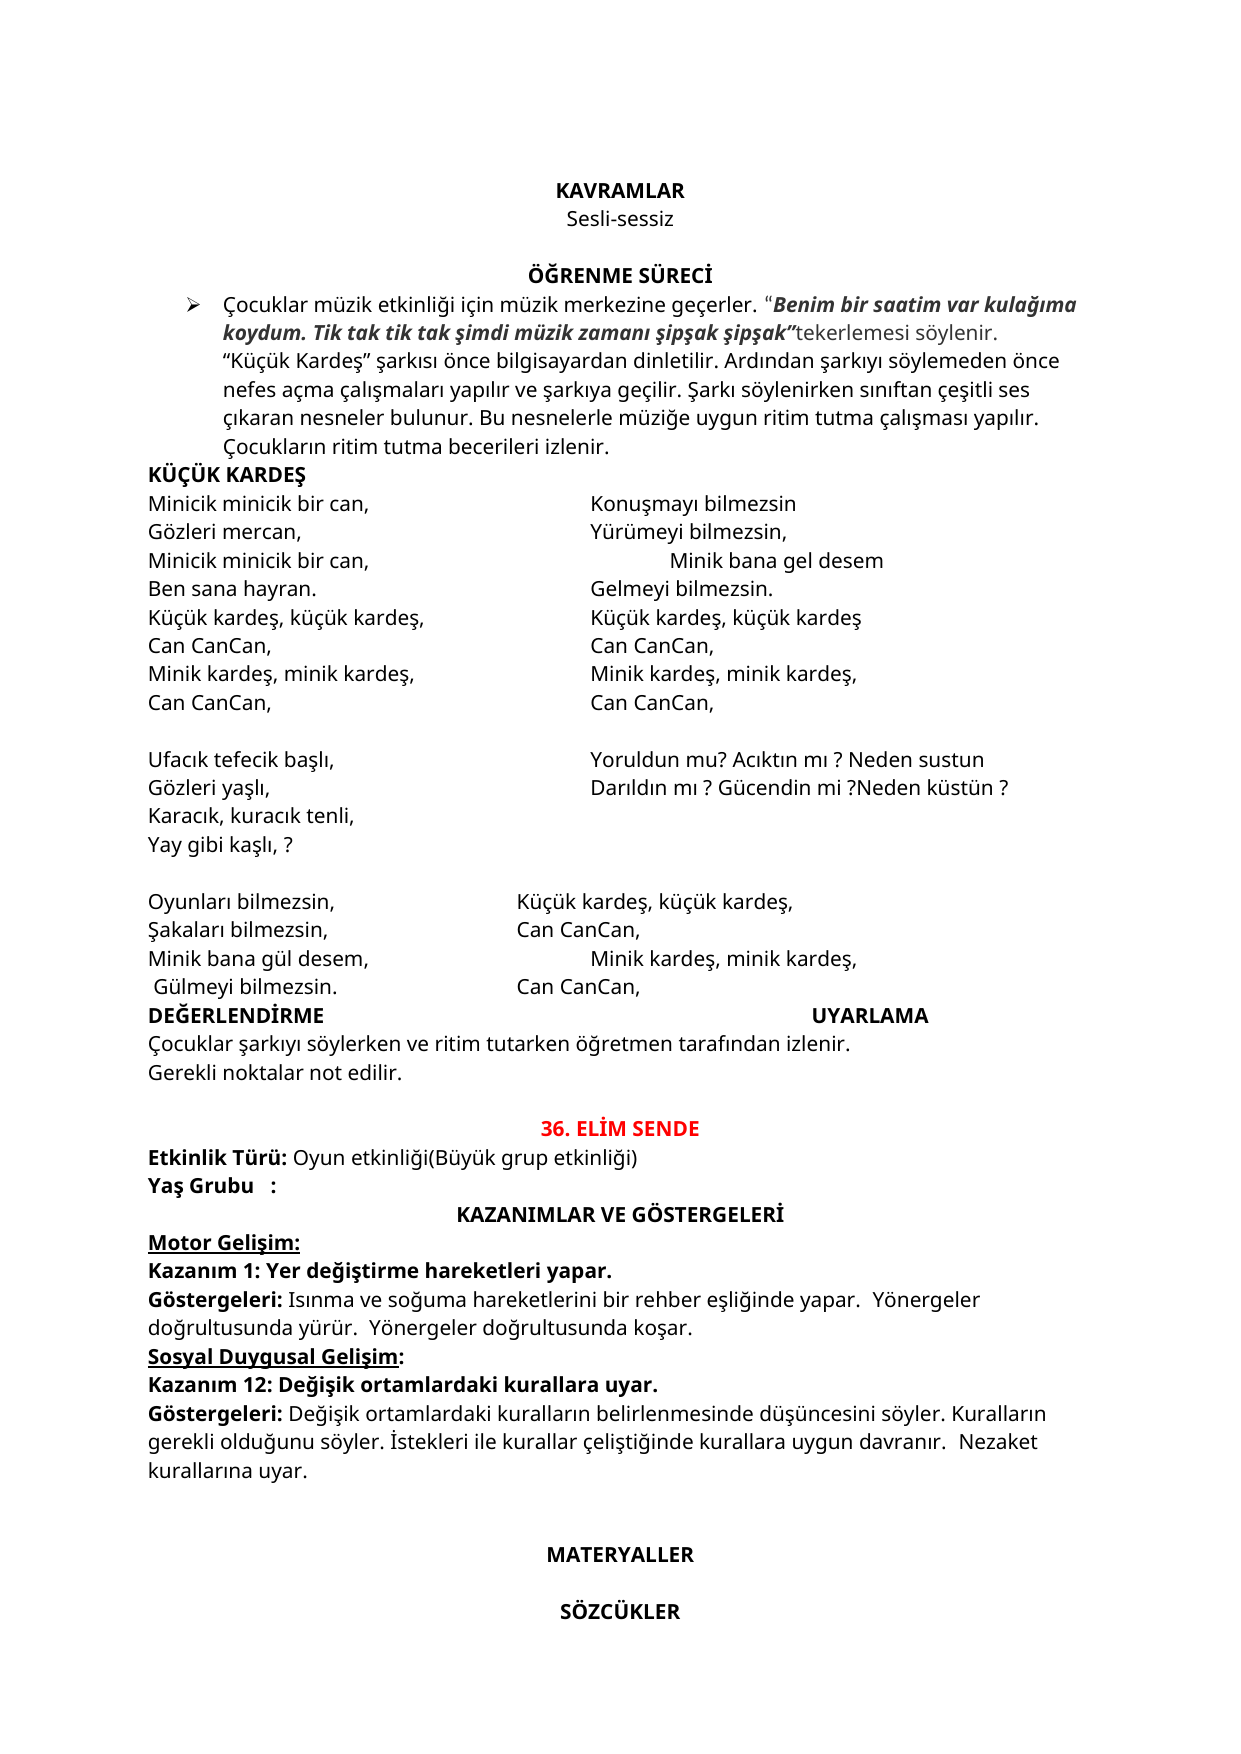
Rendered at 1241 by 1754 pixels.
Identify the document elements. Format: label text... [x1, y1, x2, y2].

text ÖĞRENME SÜRECİ [148, 261, 1093, 290]
text SÖZCÜKLER [148, 1597, 1093, 1626]
text KAZANIMLAR VE GÖSTERGELERİ [148, 1200, 1093, 1228]
list Çocuklar müzik etkinliği için müzik merkezine geçerler. “Benim bir saatim var kulağıma koydum. Tik tak tik tak şimdi müzik zamanı şipşak şipşak”tekerlemesi söylenir. [185, 290, 1093, 347]
text Oyunları bilmezsin, Küçük kardeş, küçük kardeş, Şakaları bilmezsin, Can CanCan, Minik bana gül desem, Minik kardeş, minik kardeş, [148, 858, 1093, 972]
text DEĞERLENDİRME UYARLAMA [148, 1001, 1093, 1029]
text Kazanım 1: Yer değiştirme hareketleri yapar. Göstergeleri: Isınma ve soğuma hareketlerini bir rehber eşliğinde yapar. Yönergeler doğrultusunda yürür. Yönergeler doğrultusunda koşar. [148, 1257, 1093, 1342]
text “Küçük Kardeş” şarkısı önce bilgisayardan dinletilir. Ardından şarkıyı söylemeden önce nefes açma çalışmaları yapılır ve şarkıya geçilir. Şarkı söylenirken sınıftan çeşitli ses çıkaran nesneler bulunur. Bu nesnelerle müziğe uygun ritim tutma çalışması yapılır. Çocukların ritim tutma becerileri izlenir. [223, 347, 1093, 460]
text MATERYALLER [148, 1541, 1093, 1569]
text Gülmeyi bilmezsin. Can CanCan, [148, 972, 1093, 1001]
text Etkinlik Türü: Oyun etkinliği(Büyük grup etkinliği) [148, 1143, 1093, 1171]
text Kazanım 12: Değişik ortamlardaki kurallara uyar. Göstergeleri: Değişik ortamlardaki kuralların belirlenmesinde düşüncesini söyler. Kuralların gerekli olduğunu söyler. İstekleri ile kurallar çeliştiğinde kurallara uygun davranır. Nezaket kurallarına uyar. [148, 1370, 1093, 1512]
text Gerekli noktalar not edilir. [148, 1058, 1093, 1086]
text Sesli-sessiz [148, 204, 1093, 233]
text 36. ELİM SENDE [148, 1114, 1093, 1143]
text Yaş Grubu : [148, 1171, 1093, 1200]
text Sosyal Duygusal Gelişim: [148, 1342, 1093, 1370]
text KAVRAMLAR [148, 176, 1093, 204]
text Motor Gelişim: [148, 1228, 1093, 1257]
text KÜÇÜK KARDEŞ Minicik minicik bir can, Konuşmayı bilmezsin Gözleri mercan, Yürümeyi bilmezsin, Minicik minicik bir can, Minik bana gel desem Ben sana hayran. Gelmeyi bilmezsin. Küçük kardeş, küçük kardeş, Küçük kardeş, küçük kardeş Can CanCan, Can CanCan, Minik kardeş, minik kardeş, Minik kardeş, minik kardeş, Can CanCan, Can CanCan, Ufacık tefecik başlı, Yoruldun mu? Acıktın mı ? Neden sustun Gözleri yaşlı, Darıldın mı ? Gücendin mi ?Neden küstün ? Karacık, kuracık tenli, Yay gibi kaşlı, ? [148, 460, 1093, 858]
text Çocuklar şarkıyı söylerken ve ritim tutarken öğretmen tarafından izlenir. [148, 1029, 1093, 1058]
